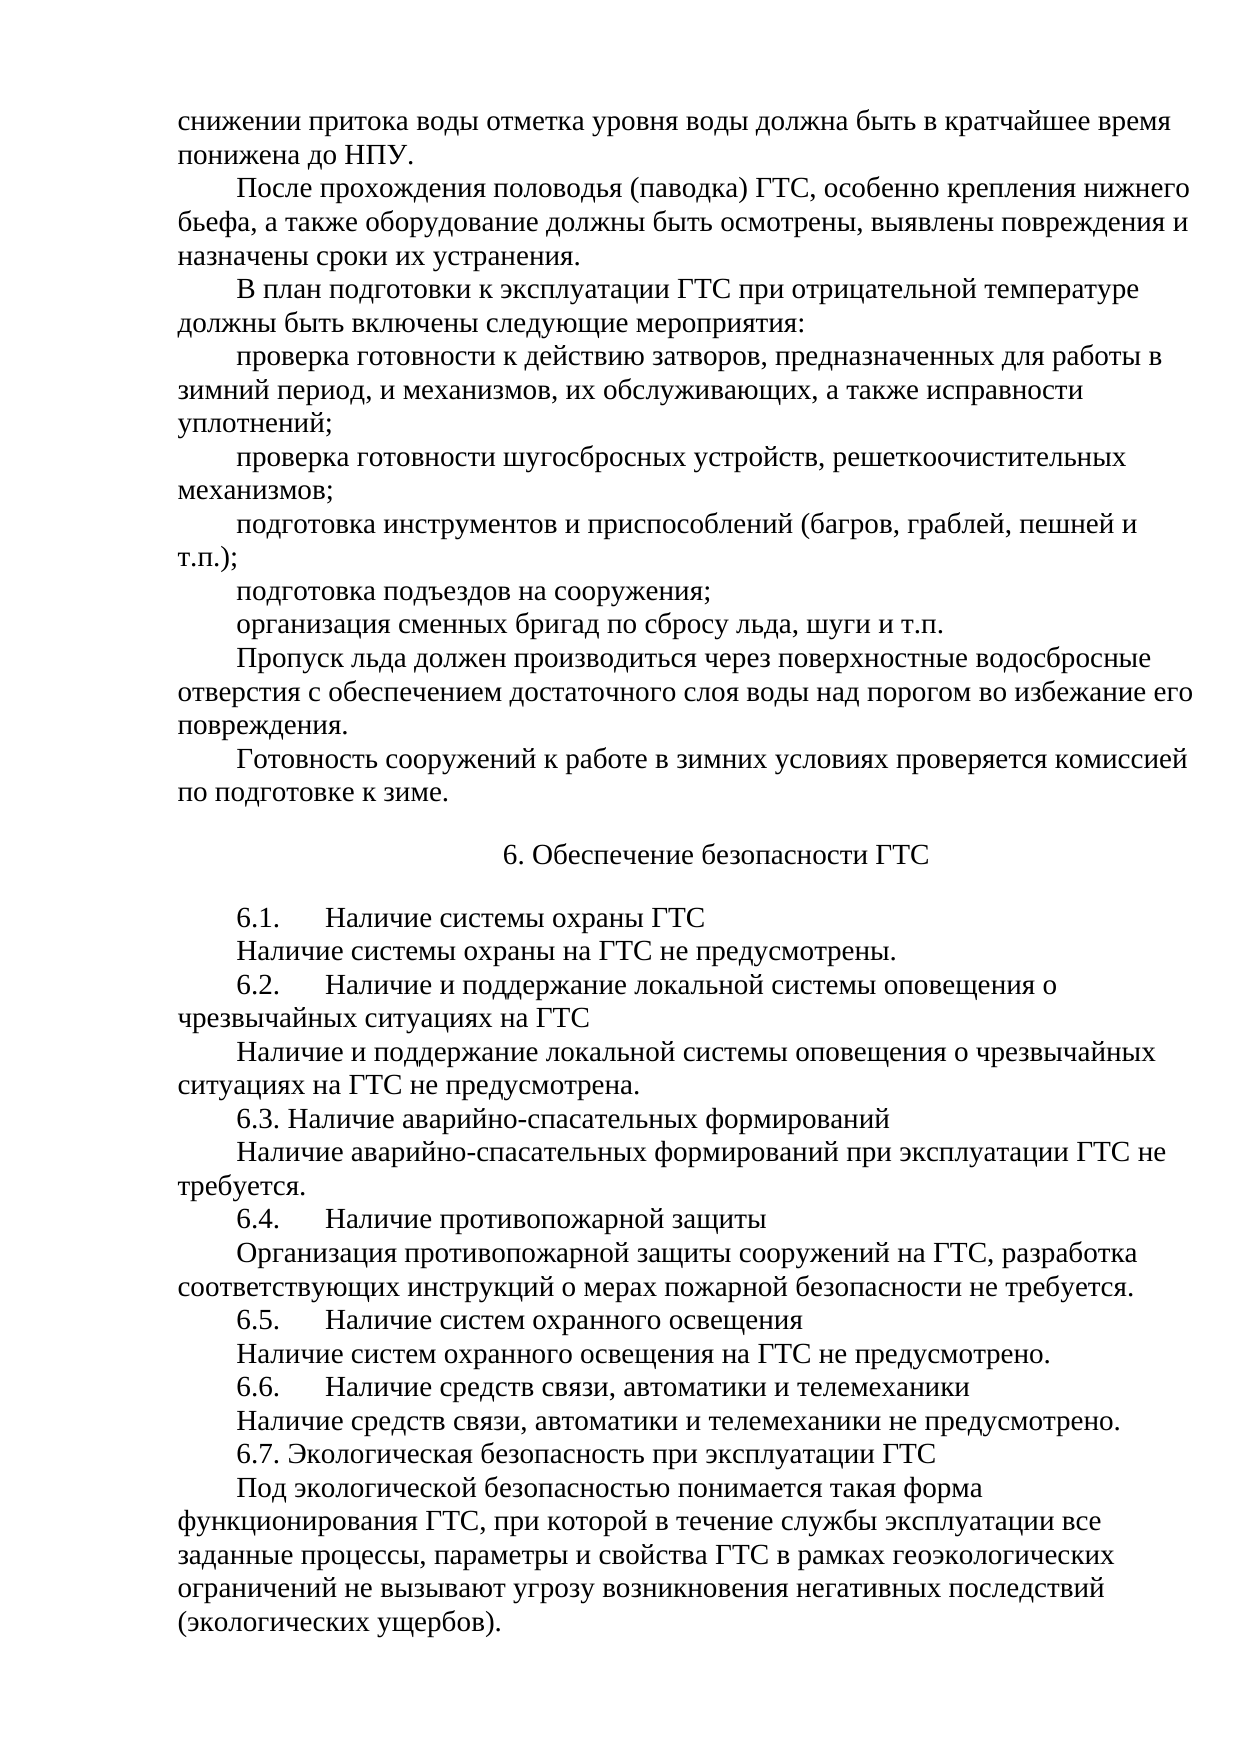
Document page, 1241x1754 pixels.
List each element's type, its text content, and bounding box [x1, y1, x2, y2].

text 6.3. Наличие аварийно-спасательных формирований [177, 1101, 1196, 1134]
text подготовка подъездов на сооружения; [177, 573, 1196, 607]
text Под экологической безопасностью понимается такая форма функционирования ГТС, при которой в течение службы эксплуатации все заданные процессы, параметры и свойства ГТС в рамках геоэкологических ограничений не вызывают угрозу возникновения негативных последствий (экологических ущербов). [177, 1470, 1196, 1638]
text Наличие и поддержание локальной системы оповещения о чрезвычайных ситуациях на ГТС не предусмотрена. [177, 1034, 1196, 1101]
text проверка готовности к действию затворов, предназначенных для работы в зимний период, и механизмов, их обслуживающих, а также исправности уплотнений; [177, 338, 1196, 439]
text 6.1. Наличие системы охраны ГТС [177, 900, 1196, 933]
text После прохождения половодья (паводка) ГТС, особенно крепления нижнего бьефа, а также оборудование должны быть осмотрены, выявлены повреждения и назначены сроки их устранения. [177, 171, 1196, 271]
text подготовка инструментов и приспособлений (багров, граблей, пешней и т.п.); [177, 506, 1196, 573]
text Наличие средств связи, автоматики и телемеханики не предусмотрено. [177, 1403, 1196, 1436]
text В план подготовки к эксплуатации ГТС при отрицательной температуре должны быть включены следующие мероприятия: [177, 271, 1196, 338]
text Наличие системы охраны на ГТС не предусмотрены. [177, 933, 1196, 967]
text 6.6. Наличие средств связи, автоматики и телемеханики [177, 1369, 1196, 1403]
text 6. Обеспечение безопасности ГТС [177, 837, 1196, 871]
text Наличие аварийно-спасательных формирований при эксплуатации ГТС не требуется. [177, 1134, 1196, 1202]
text 6.5. Наличие систем охранного освещения [177, 1302, 1196, 1336]
text организация сменных бригад по сбросу льда, шуги и т.п. [177, 607, 1196, 640]
text проверка готовности шугосбросных устройств, решеткоочистительных механизмов; [177, 439, 1196, 506]
text Наличие систем охранного освещения на ГТС не предусмотрено. [177, 1336, 1196, 1369]
text Пропуск льда должен производиться через поверхностные водосбросные отверстия с обеспечением достаточного слоя воды над порогом во избежание его повреждения. [177, 640, 1196, 741]
text 6.7. Экологическая безопасность при эксплуатации ГТС [177, 1436, 1196, 1470]
text 6.2. Наличие и поддержание локальной системы оповещения о чрезвычайных ситуациях на ГТС [177, 967, 1196, 1034]
text Организация противопожарной защиты сооружений на ГТС, разработка соответствующих инструкций о мерах пожарной безопасности не требуется. [177, 1235, 1196, 1302]
text Готовность сооружений к работе в зимних условиях проверяется комиссией по подготовке к зиме. [177, 741, 1196, 808]
text 6.4. Наличие противопожарной защиты [177, 1202, 1196, 1235]
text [177, 103, 1196, 171]
